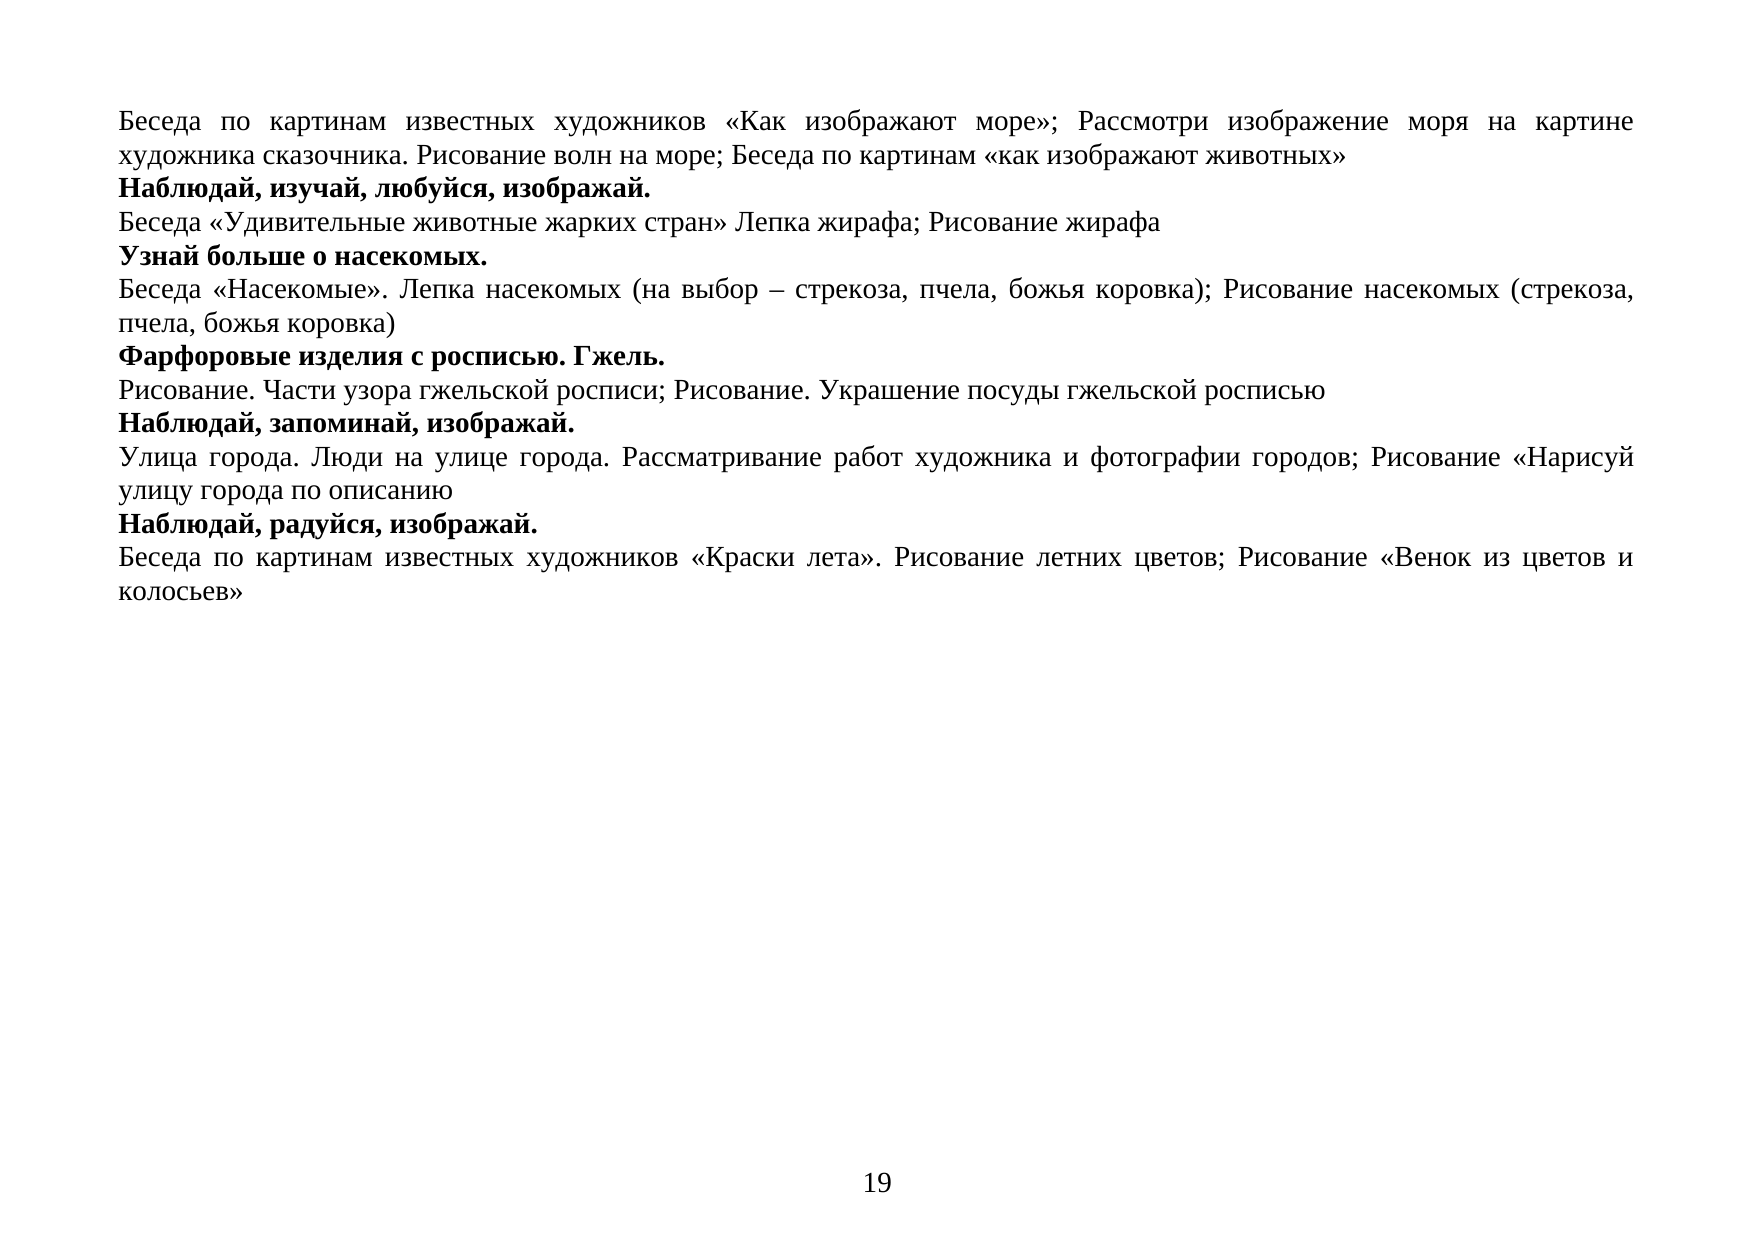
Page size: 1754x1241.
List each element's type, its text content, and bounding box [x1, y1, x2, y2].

text Беседа «Насекомые». Лепка насекомых (на выбор – стрекоза, пчела, божья коровка); Рисование насекомых (стрекоза, пчела, божья коровка) [118, 271, 1636, 338]
text Узнай больше о насекомых. [118, 238, 1636, 271]
text Наблюдай, изучай, любуйся, изображай. [118, 171, 1636, 204]
text Улица города. Люди на улице города. Рассматривание работ художника и фотографии городов; Рисование «Нарисуй улицу города по описанию [118, 439, 1636, 506]
text Наблюдай, запоминай, изображай. [118, 405, 1636, 439]
text Беседа «Удивительные животные жарких стран» Лепка жирафа; Рисование жирафа [118, 204, 1636, 238]
text Беседа по картинам известных художников «Краски лета». Рисование летних цветов; Рисование «Венок из цветов и колосьев» [118, 539, 1636, 607]
text Фарфоровые изделия с росписью. Гжель. [118, 338, 1636, 372]
text Беседа по картинам известных художников «Как изображают море»; Рассмотри изображение моря на картине художника сказочника. Рисование волн на море; Беседа по картинам «как изображают животных» [118, 103, 1636, 171]
text Наблюдай, радуйся, изображай. [118, 506, 1636, 539]
text Рисование. Части узора гжельской росписи; Рисование. Украшение посуды гжельской росписью [118, 372, 1636, 405]
